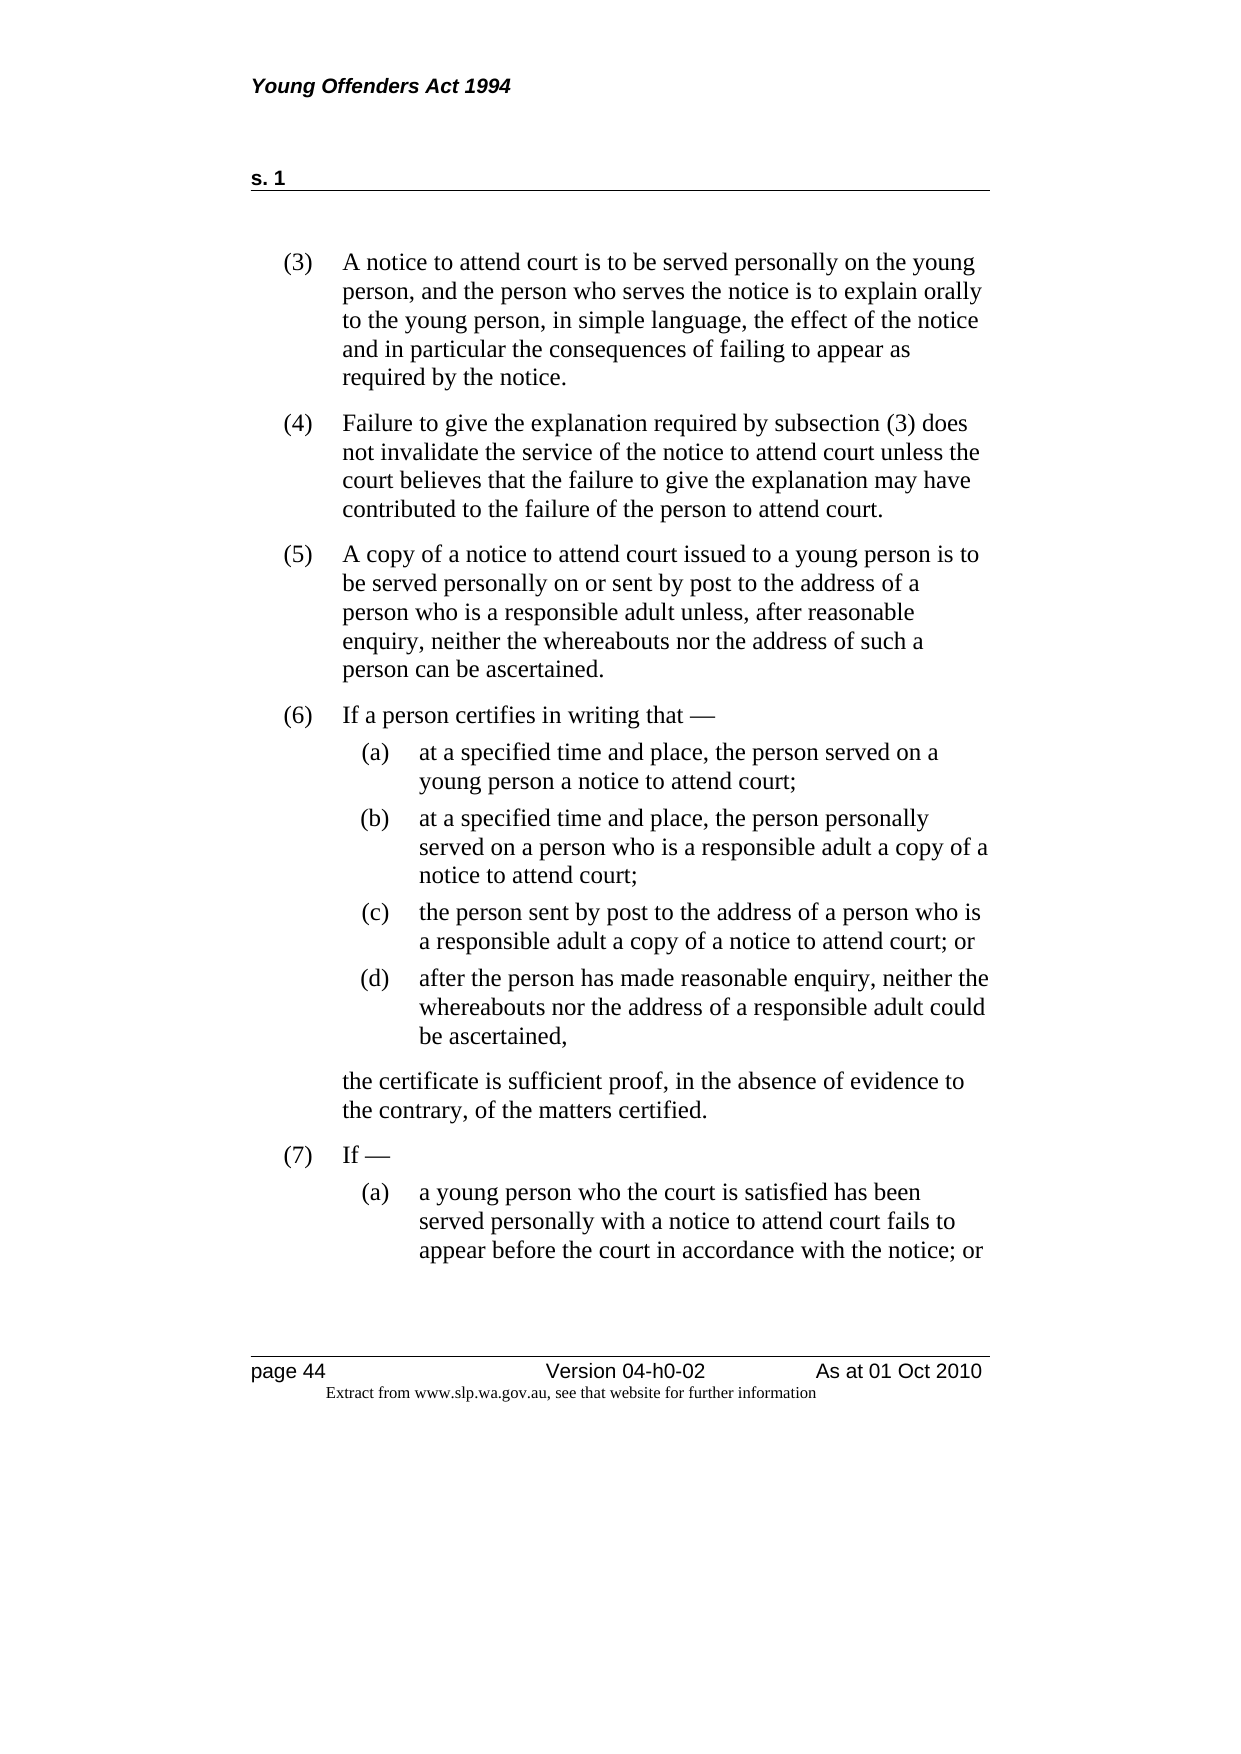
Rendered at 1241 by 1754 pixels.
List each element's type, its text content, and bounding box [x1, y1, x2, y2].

text (c) the person sent by post to the address of a person who is a responsible adult a copy of a notice to attend court; or [251, 897, 990, 955]
text (a) at a specified time and place, the person served on a young person a notice to attend court; [251, 737, 990, 794]
text (b) at a specified time and place, the person personally served on a person who is a responsible adult a copy of a notice to attend court; [251, 803, 990, 889]
text (a) a young person who the court is satisfied has been served personally with a notice to attend court fails to appear before the court in accordance with the notice; or [251, 1177, 990, 1264]
text (3) A notice to attend court is to be served personally on the young person, and the person who serves the notice is to explain orally to the young person, in simple language, the effect of the notice and in particular the consequences of failing to appear as required by the notice. [251, 247, 990, 391]
text (5) A copy of a notice to attend court issued to a young person is to be served personally on or sent by post to the address of a person who is a responsible adult unless, after reasonable enquiry, neither the whereabouts nor the address of such a person can be ascertained. [251, 539, 990, 683]
text (4) Failure to give the explanation required by subsection (3) does not invalidate the service of the notice to attend court unless the court believes that the failure to give the explanation may have contributed to the failure of the person to attend court. [251, 408, 990, 523]
text the certificate is sufficient proof, in the absence of evidence to the contrary, of the matters certified. [251, 1066, 990, 1124]
text (7) If — [251, 1140, 990, 1169]
text (d) after the person has made reasonable enquiry, neither the whereabouts nor the address of a responsible adult could be ascertained, [251, 963, 990, 1049]
text (6) If a person certifies in writing that — [251, 700, 990, 729]
